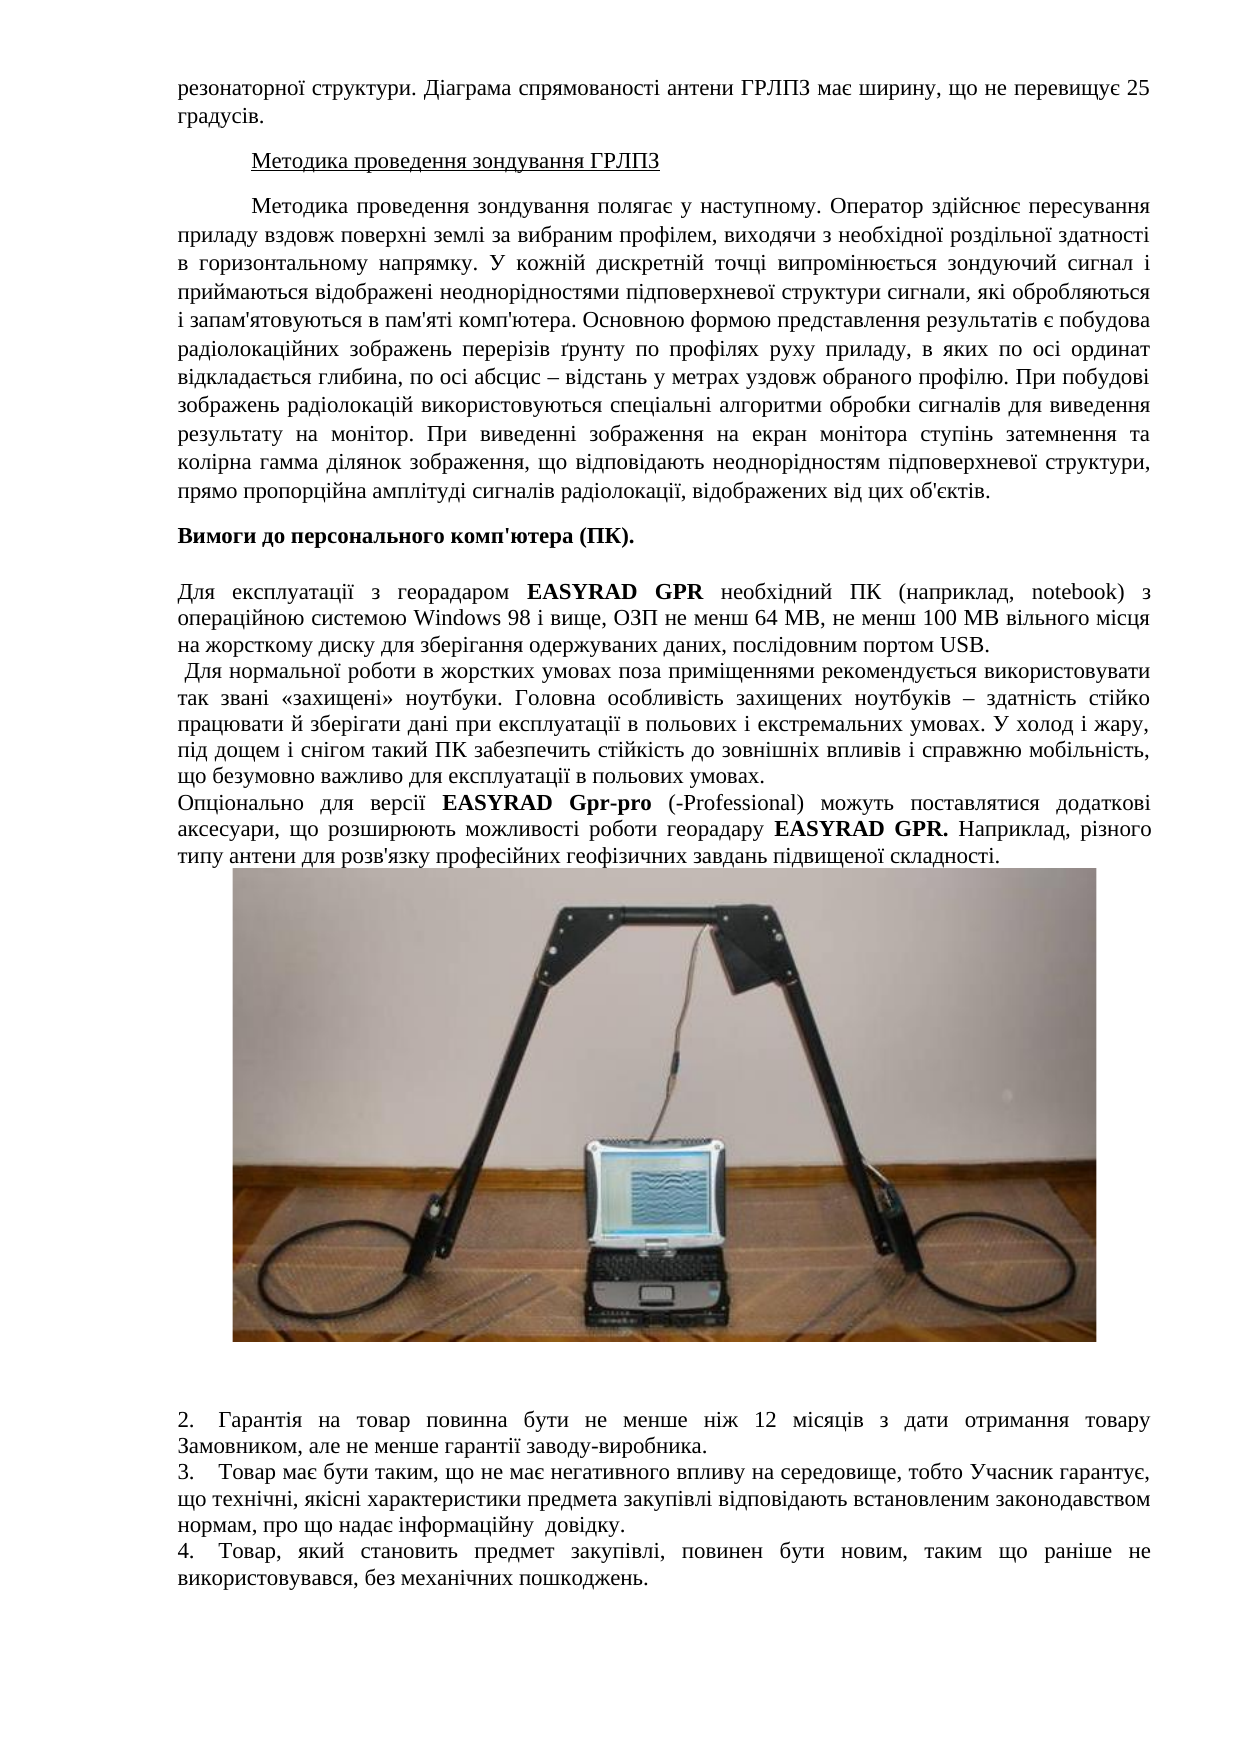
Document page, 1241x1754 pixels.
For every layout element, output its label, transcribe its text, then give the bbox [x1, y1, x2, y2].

picture [232, 868, 1097, 1342]
list Товар має бути таким, що не має негативного впливу на середовище, тобто Учасник гарантує, що технічні, якісні характеристики предмета закупівлі відповідають встановленим законодавством нормам, про що надає інформаційну довідку. [177, 1458, 1152, 1537]
text Опціонально для версії EASYRAD Gpr-pro (-Professional) можуть поставлятися додаткові аксесуари, що розширюють можливості роботи георадару EASYRAD GPR. Наприклад, різного типу антени для розв'язку професійних геофізичних завдань підвищеної складності. [177, 789, 1152, 868]
text Для експлуатації з георадаром EASYRAD GPR необхідний ПК (наприклад, notebook) з операційною системою Windows 98 і вище, ОЗП не менш 64 MB, не менш 100 MB вільного місця на жорсткому диску для зберігання одержуваних даних, послідовним портом USB. [177, 578, 1152, 657]
text Для нормальної роботи в жорстких умовах поза приміщеннями рекомендується використовувати так звані «захищені» ноутбуки. Головна особливість захищених ноутбуків – здатність стійко працювати й зберігати дані при експлуатації в польових і екстремальних умовах. У холод і жару, під дощем і снігом такий ПК забезпечить стійкість до зовнішніх впливів і справжню мобільність, що безумовно важливо для експлуатації в польових умовах. [177, 657, 1152, 789]
text Вимоги до персонального комп'ютера (ПК). [177, 522, 1152, 548]
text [177, 74, 1152, 129]
list Товар, який становить предмет закупівлі, повинен бути новим, таким що раніше не використовувався, без механічних пошкоджень. [177, 1537, 1152, 1590]
text Методика проведення зондування ГРЛПЗ [177, 147, 1152, 174]
list Гарантія на товар повинна бути не менше ніж 12 місяців з дати отримання товару Замовником, але не менше гарантії заводу-виробника. [177, 1406, 1152, 1458]
text Методика проведення зондування полягає у наступному. Оператор здійснює пересування приладу вздовж поверхні землі за вибраним профілем, виходячи з необхідної роздільної здатності в горизонтальному напрямку. У кожній дискретній точці випромінюється зондуючий сигнал і приймаються відображені неоднорідностями підповерхневої структури сигнали, які обробляються і запам'ятовуються в пам'яті комп'ютера. Основною формою представлення результатів є побудова радіолокаційних зображень перерізів ґрунту по профілях руху приладу, в яких по осі ординат відкладається глибина, по осі абсцис – відстань у метрах уздовж обраного профілю. При побудові зображень радіолокацій використовуються спеціальні алгоритми обробки сигналів для виведення результату на монітор. При виведенні зображення на екран монітора ступінь затемнення та колірна гамма ділянок зображення, що відповідають неоднорідностям підповерхневої структури, прямо пропорційна амплітуді сигналів радіолокації, відображених від цих об'єктів. [177, 192, 1152, 503]
